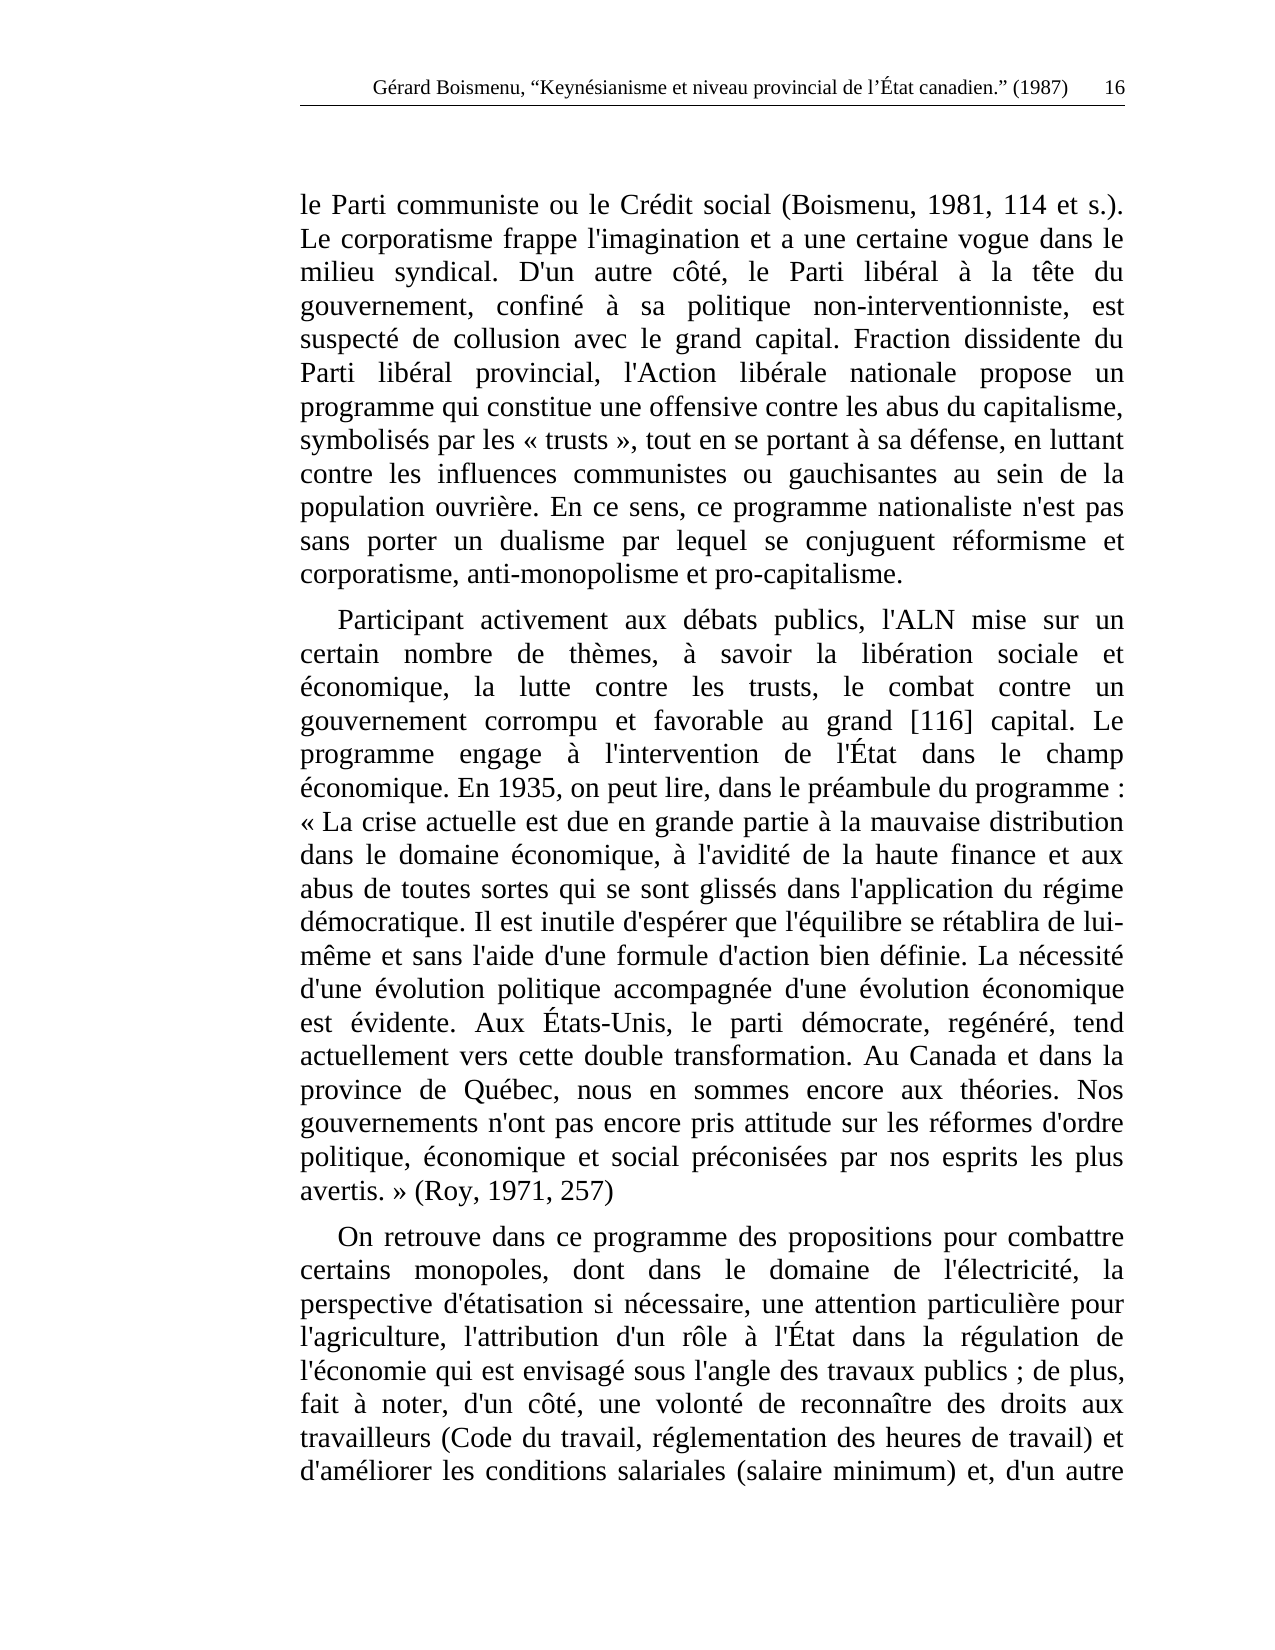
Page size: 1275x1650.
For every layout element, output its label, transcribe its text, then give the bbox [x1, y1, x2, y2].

text Participant activement aux débats publics, l'ALN mise sur un certain nombre de thèmes, à savoir la libération sociale et économique, la lutte contre les trusts, le combat contre un gouvernement corrompu et favorable au grand [116] capital. Le programme engage à l'intervention de l'État dans le champ économique. En 1935, on peut lire, dans le préambule du programme : « La crise actuelle est due en grande partie à la mauvaise distribution dans le domaine économique, à l'avidité de la haute finance et aux abus de toutes sortes qui se sont glissés dans l'application du régime démocratique. Il est inutile d'espérer que l'équilibre se rétablira de lui-même et sans l'aide d'une formule d'action bien définie. La nécessité d'une évolution politique accompagnée d'une évolution économique est évidente. Aux États-Unis, le parti démocrate, regénéré, tend actuellement vers cette double transformation. Au Canada et dans la province de Québec, nous en sommes encore aux théories. Nos gouvernements n'ont pas encore pris attitude sur les réformes d'ordre politique, économique et social préconisées par nos esprits les plus avertis. » (Roy, 1971, 257) [300, 602, 1125, 1206]
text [300, 187, 1125, 590]
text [300, 1219, 1125, 1487]
